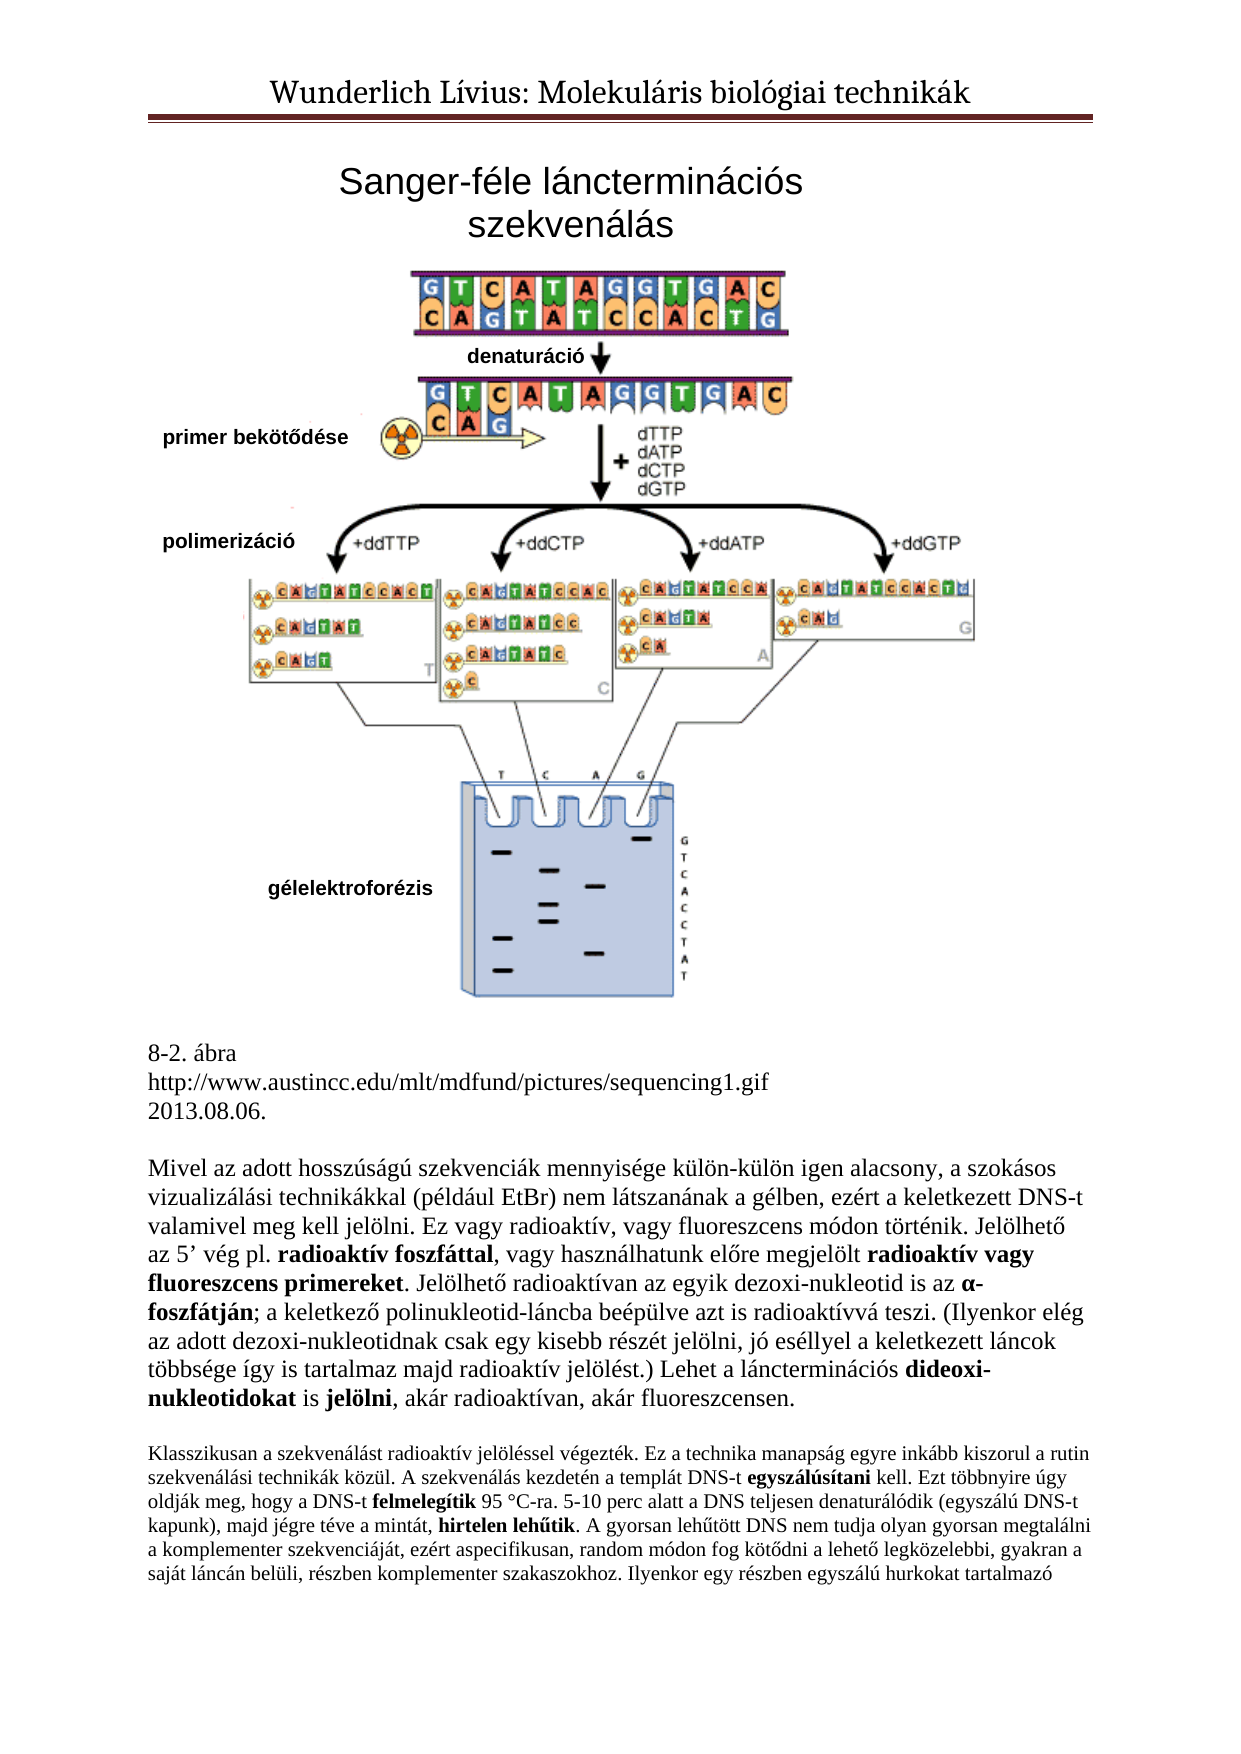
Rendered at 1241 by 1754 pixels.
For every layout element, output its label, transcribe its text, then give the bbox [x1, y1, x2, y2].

picture [243, 265, 989, 1010]
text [148, 1441, 1093, 1585]
text Mivel az adott hosszúságú szekvenciák mennyisége külön-külön igen alacsony, a szokásos vizualizálási technikákkal (például EtBr) nem látszanának a gélben, ezért a keletkezett DNS-t valamivel meg kell jelölni. Ez vagy radioaktív, vagy fluoreszcens módon történik. Jelölhető az vég pl. radioaktív foszfáttal, vagy használhatunk előre megjelölt radioaktív vagy fluoreszcens primereket. Jelölhető radioaktívan az egyik dezoxi-nukleotid is az α-foszfátján; a keletkező polinukleotid-láncba beépülve azt is radioaktívvá teszi. (Ilyenkor elég az adott dezoxi-nukleotidnak csak egy kisebb részét jelölni, jó eséllyel a keletkezett láncok többsége így is tartalmaz majd radioaktív jelölést.) Lehet a láncterminációs dideoxi-nukleotidokat is jelölni, akár radioaktívan, akár fluoreszcensen. [148, 1153, 1093, 1412]
text 8-2. ábra [148, 1038, 1093, 1067]
text 2013.08.06. [148, 1096, 1093, 1124]
text http://www.austincc.edu/mlt/mdfund/pictures/sequencing1.gif [148, 1067, 1093, 1096]
